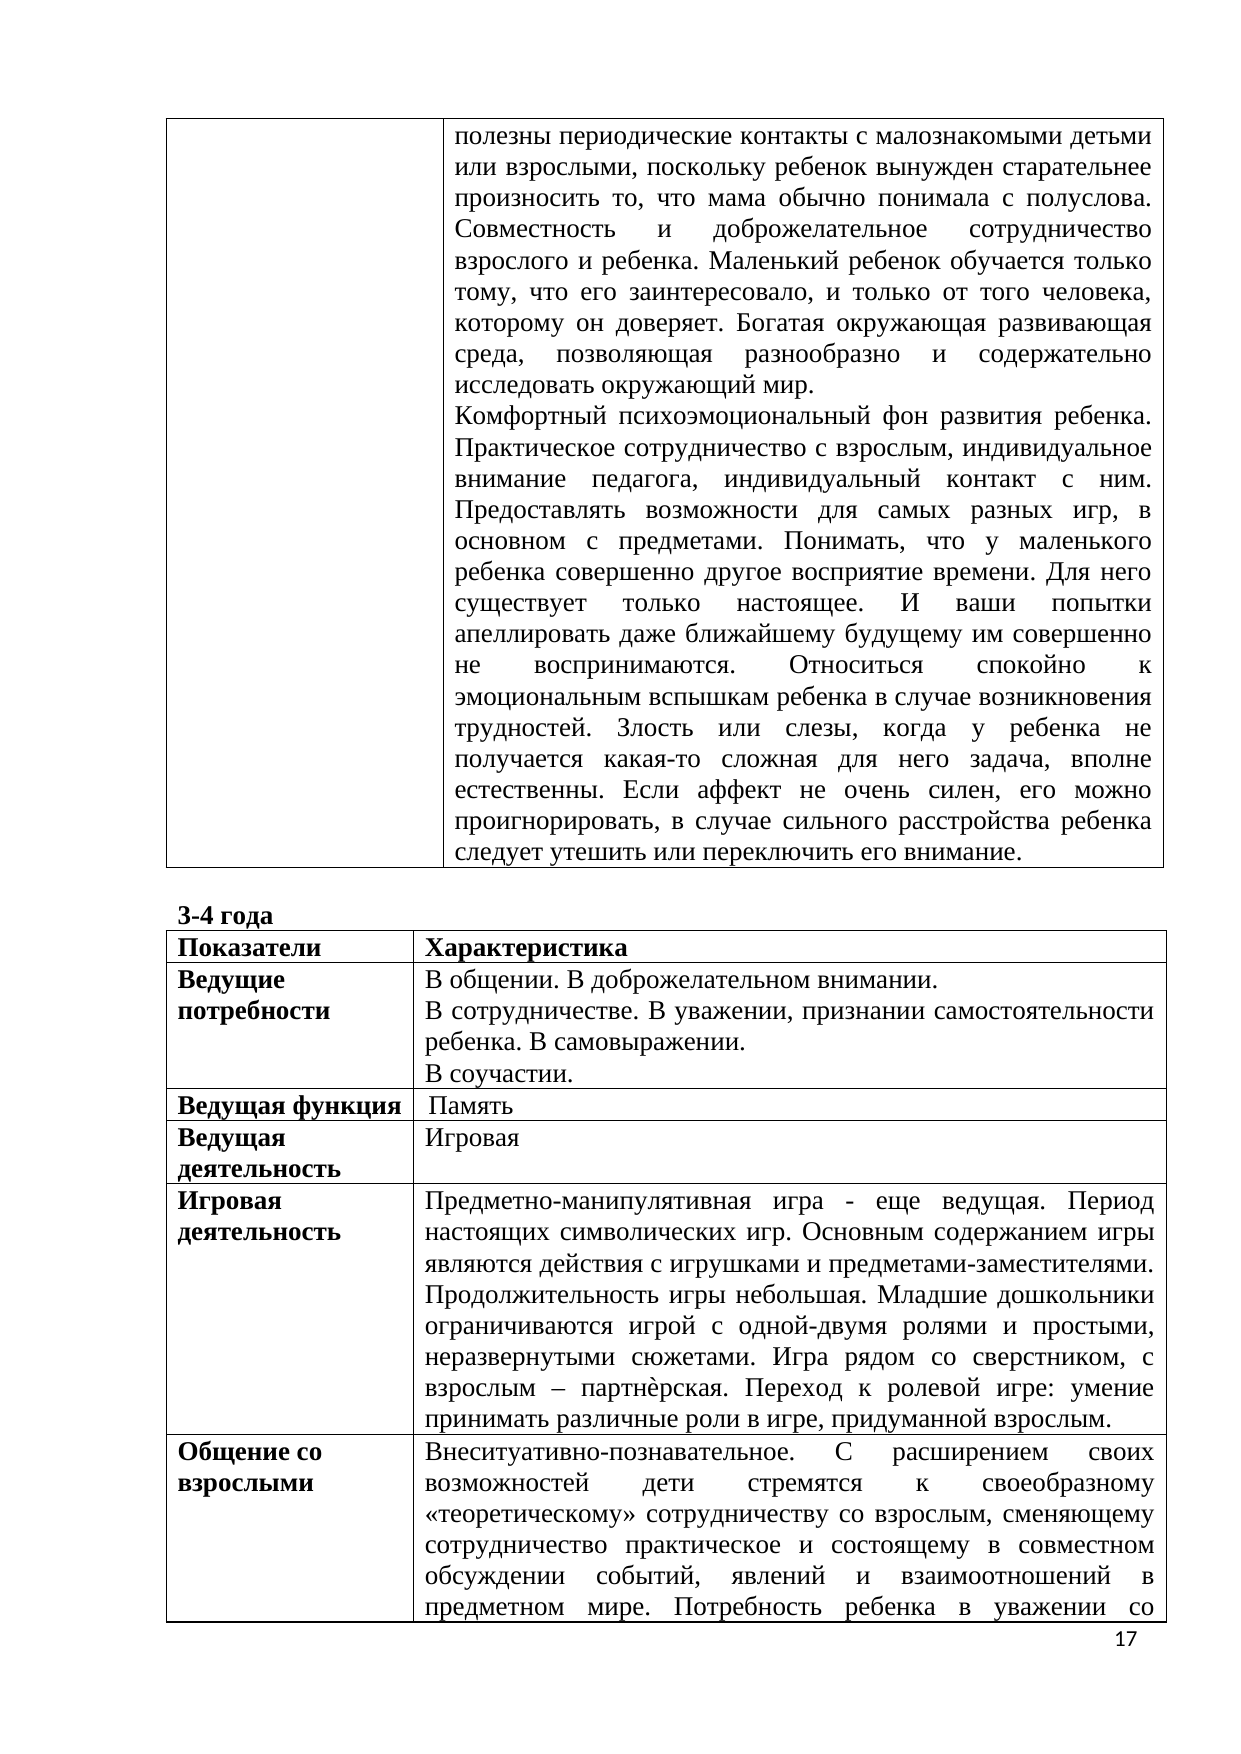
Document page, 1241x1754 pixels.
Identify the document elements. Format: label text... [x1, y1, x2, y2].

table_cell Игровая [414, 1121, 1166, 1183]
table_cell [167, 1435, 413, 1621]
table_cell Ведущие потребности [167, 963, 413, 1088]
table_cell Предметно-манипулятивная игра - еще ведущая. Период настоящих символических игр. Основным содержанием игры являются действия с игрушками и предметами-заместителями. Продолжительность игры небольшая. Младшие дошкольники ограничиваются игрой с одной-двумя ролями и простыми, неразвернутыми сюжетами. Игра рядом со сверстником, с взрослым – партнѐрская. Переход к ролевой игре: умение принимать различные роли в игре, придуманной взрослым. [414, 1184, 1166, 1433]
table_cell Память [414, 1089, 1166, 1120]
table_cell Игровая деятельность [167, 1184, 413, 1433]
text 3-4 года [177, 899, 1137, 930]
table_cell В общении. В доброжелательном внимании. В сотрудничестве. В уважении, признании самостоятельности ребенка. В самовыражении. В соучастии. [414, 963, 1166, 1088]
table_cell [167, 119, 443, 867]
table_header Характеристика [414, 931, 1166, 962]
table_cell Ведущая деятельность [167, 1121, 413, 1183]
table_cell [414, 1435, 1166, 1621]
table_header Показатели [167, 931, 413, 962]
table_cell Ведущая функция [167, 1089, 413, 1120]
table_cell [444, 119, 1163, 867]
